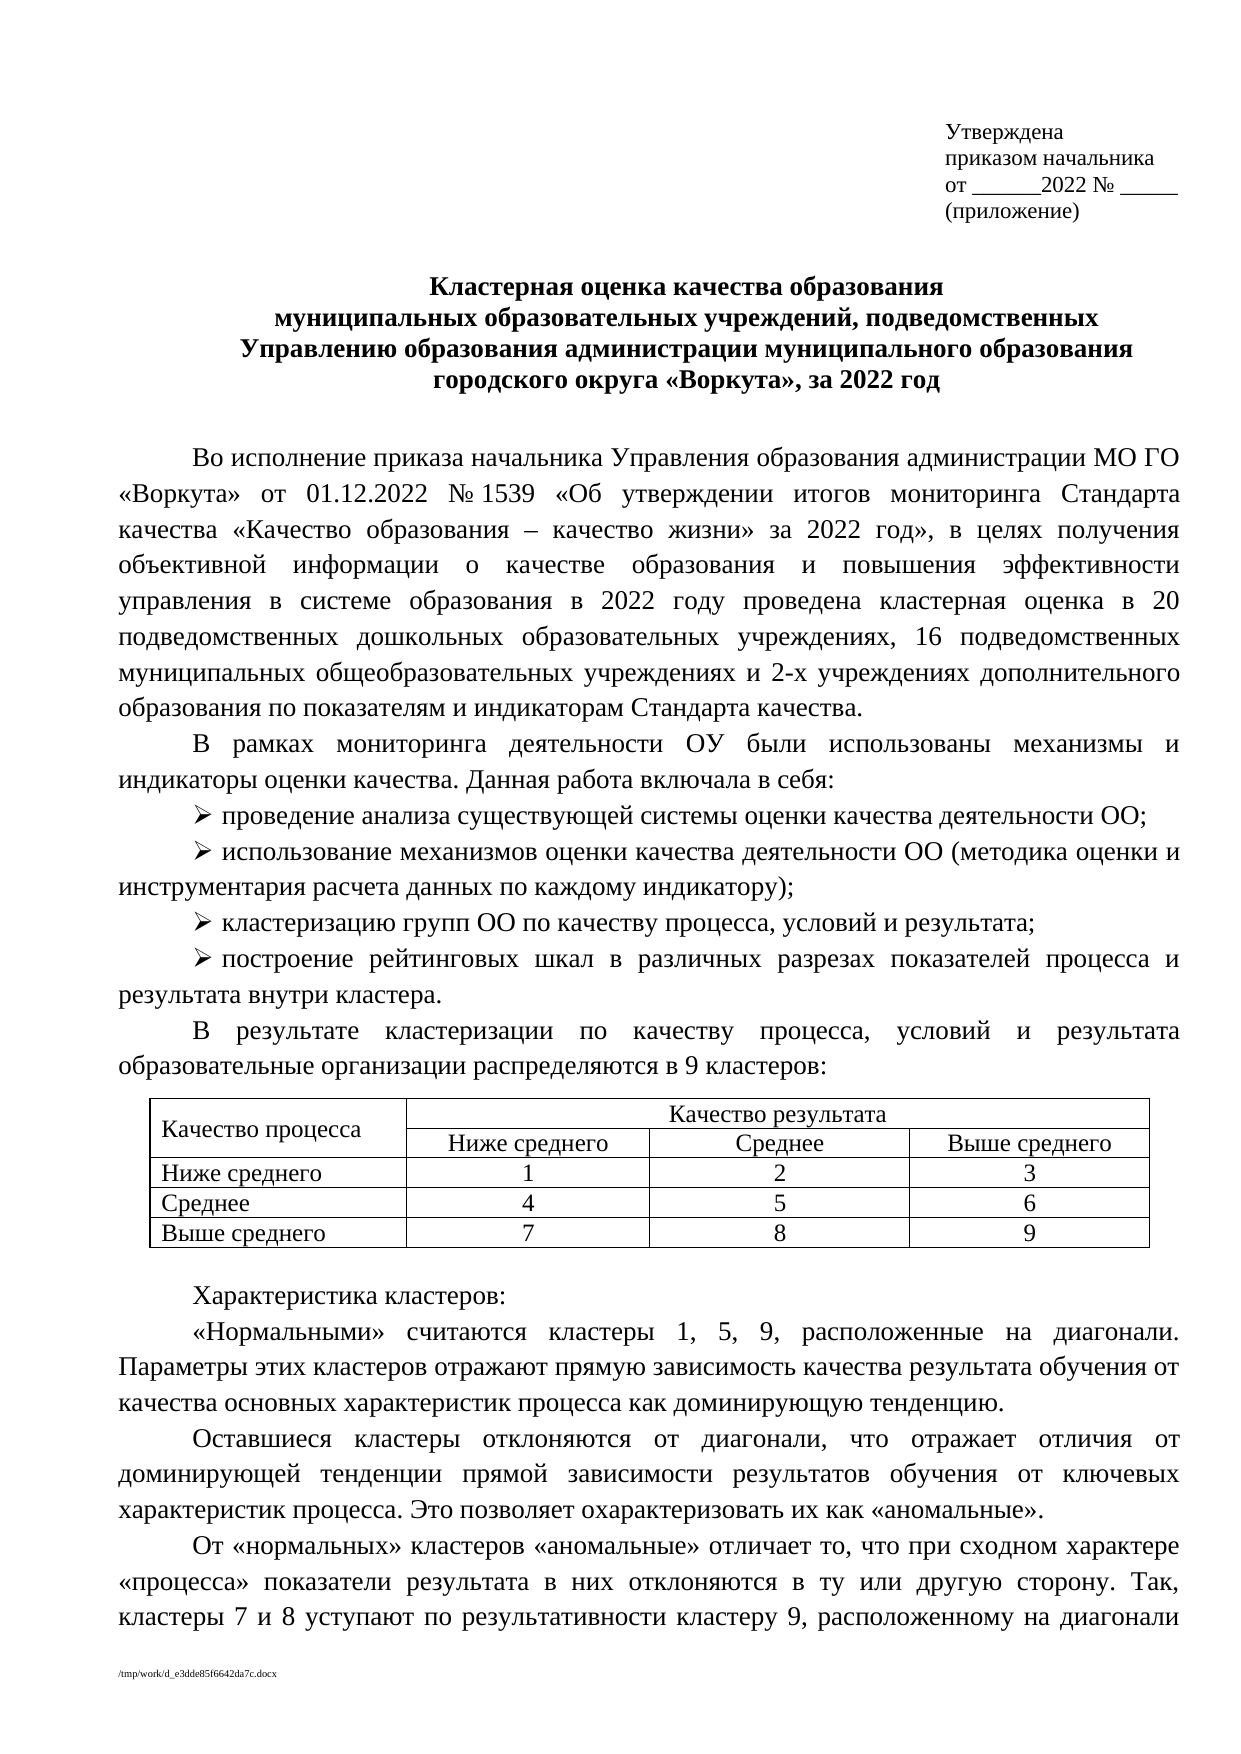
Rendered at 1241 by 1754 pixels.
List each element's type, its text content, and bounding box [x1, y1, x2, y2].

text Оставшиеся кластеры отклоняются от диагонали, что отражает отличия от доминирующей тенденции прямой зависимости результатов обучения от ключевых характеристик процесса. Это позволяет охарактеризовать их как «аномальные». [118, 1422, 1181, 1524]
text муниципальных образовательных учреждений, подведомственных [118, 301, 1181, 332]
table_cell Ниже среднего [407, 1129, 649, 1157]
text Характеристика кластеров: [118, 1279, 1181, 1310]
text Управлению образования администрации муниципального образования [118, 332, 1181, 364]
table_cell 4 [407, 1188, 649, 1217]
list проведение анализа существующей системы оценки качества деятельности ОО; [118, 799, 1181, 830]
table_cell 2 [650, 1158, 909, 1187]
text (приложение) [945, 197, 1181, 223]
table_cell Среднее [650, 1129, 909, 1157]
table_cell Ниже среднего [151, 1158, 406, 1187]
table_cell 1 [407, 1158, 649, 1187]
table_cell Выше среднего [151, 1218, 406, 1247]
text городского округа «Воркута», за 2022 год [118, 364, 1181, 395]
list использование механизмов оценки качества деятельности ОО (методика оценки и инструментария расчета данных по каждому индикатору); [118, 835, 1181, 902]
table_cell Среднее [151, 1188, 406, 1217]
table_header Качество процесса [151, 1099, 406, 1157]
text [118, 1529, 1181, 1632]
table_cell 8 [650, 1218, 909, 1247]
list построение рейтинговых шкал в различных разрезах показателей процесса и результата внутри кластера. [118, 942, 1181, 1009]
text Во исполнение приказа начальника Управления образования администрации МО ГО «Воркута» от 01.12.2022 № 1539 «Об утверждении итогов мониторинга Стандарта качества «Качество образования – качество жизни» за 2022 год», в целях получения объективной информации о качестве образования и повышения эффективности управления в системе образования в 2022 году проведена кластерная оценка в 20 подведомственных дошкольных образовательных учреждениях, 16 подведомственных муниципальных общеобразовательных учреждениях и 2-х учреждениях дополнительного образования по показателям и индикаторам Стандарта качества. [118, 441, 1181, 723]
table_cell 7 [407, 1218, 649, 1247]
text «Нормальными» считаются кластеры 1, 5, 9, расположенные на диагонали. Параметры этих кластеров отражают прямую зависимость качества результата обучения от качества основных характеристик процесса как доминирующую тенденцию. [118, 1314, 1181, 1417]
text Утверждена [945, 118, 1181, 144]
table_cell 9 [910, 1218, 1149, 1247]
table_cell 3 [910, 1158, 1149, 1187]
table_cell 5 [650, 1188, 909, 1217]
list кластеризацию групп ОО по качеству процесса, условий и результата; [118, 906, 1181, 937]
text Кластерная оценка качества образования [118, 270, 1181, 301]
text В рамках мониторинга деятельности ОУ были использованы механизмы и индикаторы оценки качества. Данная работа включала в себя: [118, 727, 1181, 794]
table_header Качество результата [407, 1099, 1149, 1127]
table_cell 6 [910, 1188, 1149, 1217]
text В результате кластеризации по качеству процесса, условий и результата образовательные организации распределяются в 9 кластеров: [118, 1014, 1181, 1081]
text приказом начальника [945, 144, 1181, 171]
text от ______2022 № _____ [945, 171, 1181, 197]
table_cell Выше среднего [910, 1129, 1149, 1157]
